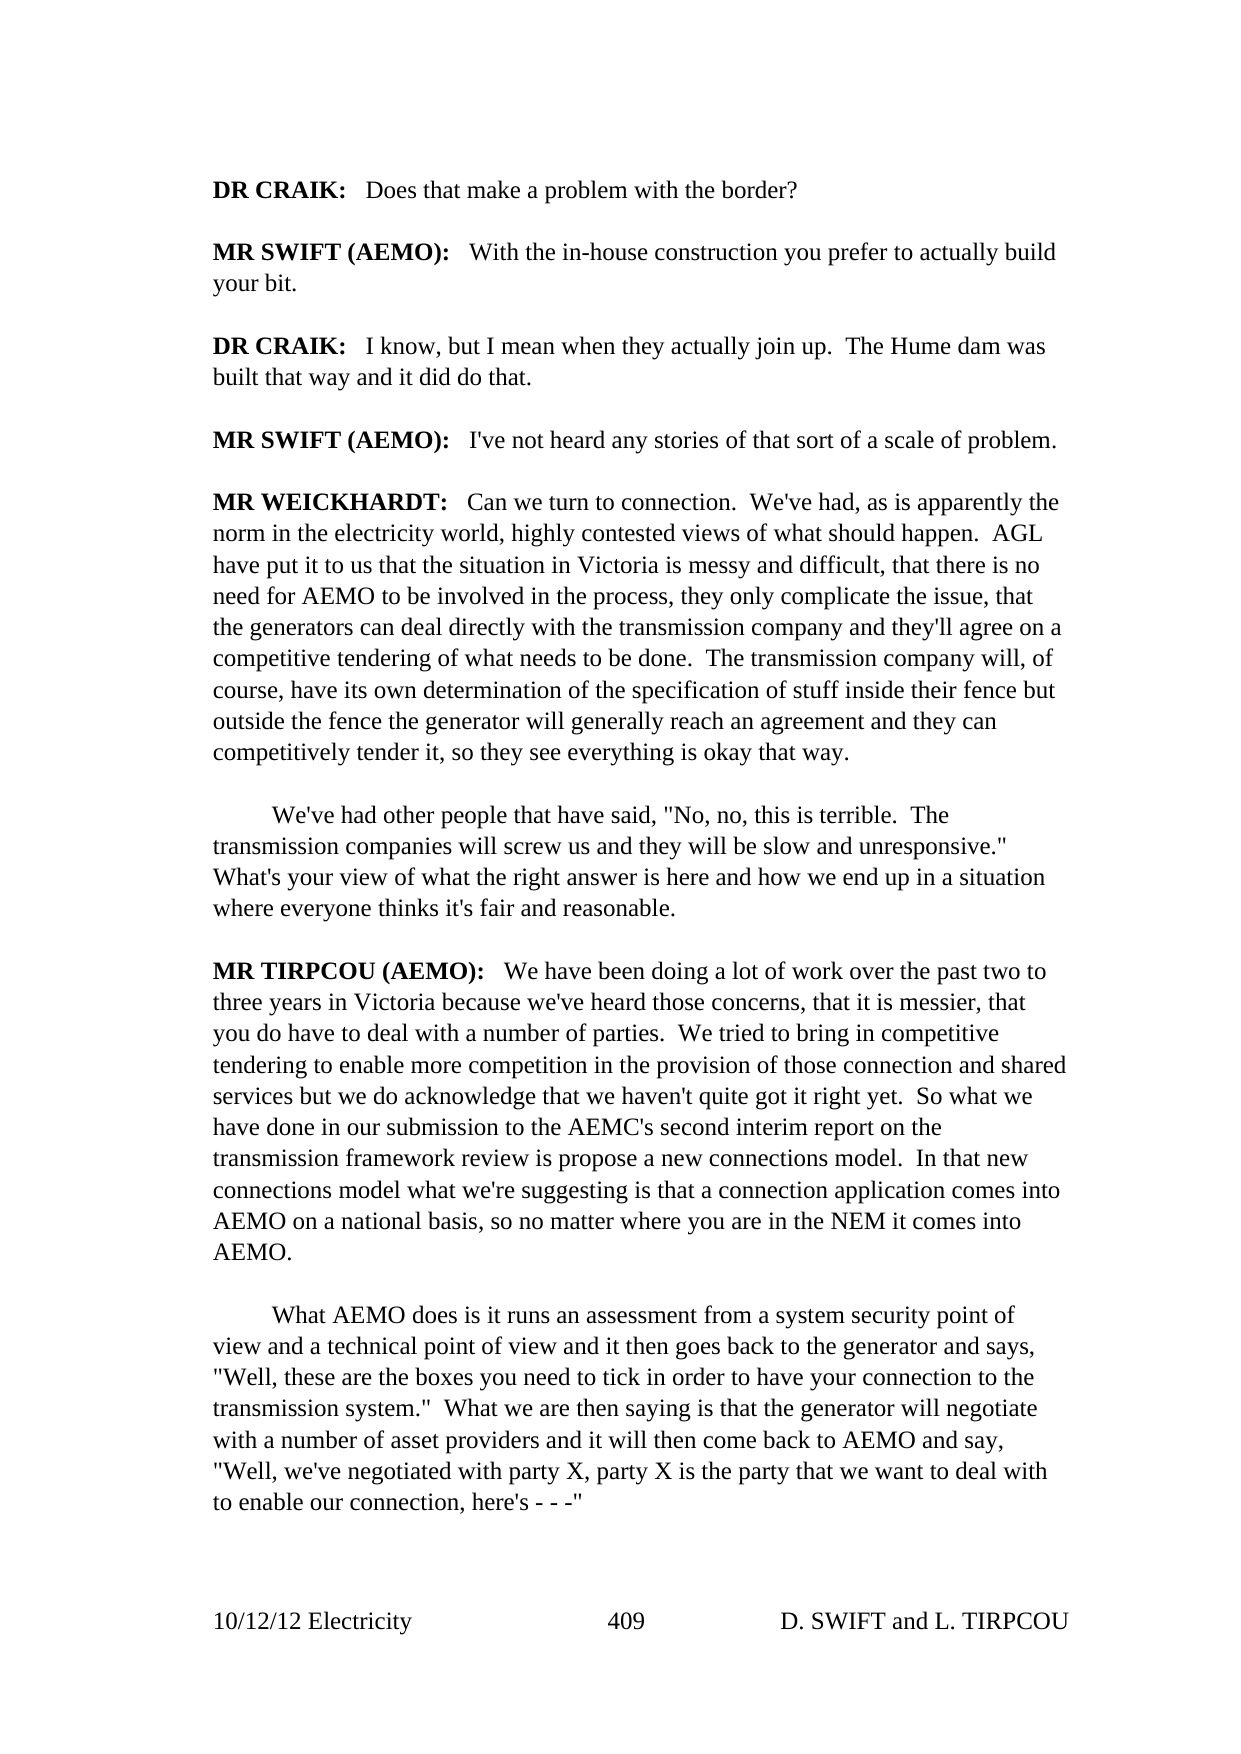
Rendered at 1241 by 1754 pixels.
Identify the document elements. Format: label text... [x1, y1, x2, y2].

text DR CRAIK: Does that make a problem with the border? [213, 173, 1069, 204]
text MR TIRPCOU (AEMO): We have been doing a lot of work over the past two to three years in Victoria because we've heard those concerns, that it is messier, that you do have to deal with a number of parties. We tried to bring in competitive tendering to enable more competition in the provision of those connection and shared services but we do acknowledge that we haven't quite got it right yet. So what we have done in our submission to the AEMC's second interim report on the transmission framework review is propose a new connections model. In that new connections model what we're suggesting is that a connection application comes into AEMO on a national basis, so no matter where you are in the NEM it comes into AEMO. [213, 954, 1069, 1267]
text We've had other people that have said, "No, no, this is terrible. The transmission companies will screw us and they will be slow and unresponsive." What's your view of what the right answer is here and how we end up in a situation where everyone thinks it's fair and reasonable. [213, 798, 1069, 923]
text MR WEICKHARDT: Can we turn to connection. We've had, as is apparently the norm in the electricity world, highly contested views of what should happen. AGL have put it to us that the situation in Victoria is messy and difficult, that there is no need for AEMO to be involved in the process, they only complicate the issue, that the generators can deal directly with the transmission company and they'll agree on a competitive tendering of what needs to be done. The transmission company will, of course, have its own determination of the specification of stuff inside their fence but outside the fence the generator will generally reach an agreement and they can competitively tender it, so they see everything is okay that way. [213, 486, 1069, 767]
text What AEMO does is it runs an assessment from a system security point of view and a technical point of view and it then goes back to the generator and says, "Well, these are the boxes you need to tick in order to have your connection to the transmission system." What we are then saying is that the generator will negotiate with a number of asset providers and it will then come back to AEMO and say, "Well, we've negotiated with party X, party X is the party that we want to deal with to enable our connection, here's - - -" [213, 1298, 1069, 1517]
text DR CRAIK: I know, but I mean when they actually join up. The Hume dam was built that way and it did do that. [213, 329, 1069, 392]
text MR SWIFT (AEMO): With the in-house construction you prefer to actually build your bit. [213, 236, 1069, 298]
text MR SWIFT (AEMO): I've not heard any stories of that sort of a scale of problem. [213, 423, 1069, 454]
